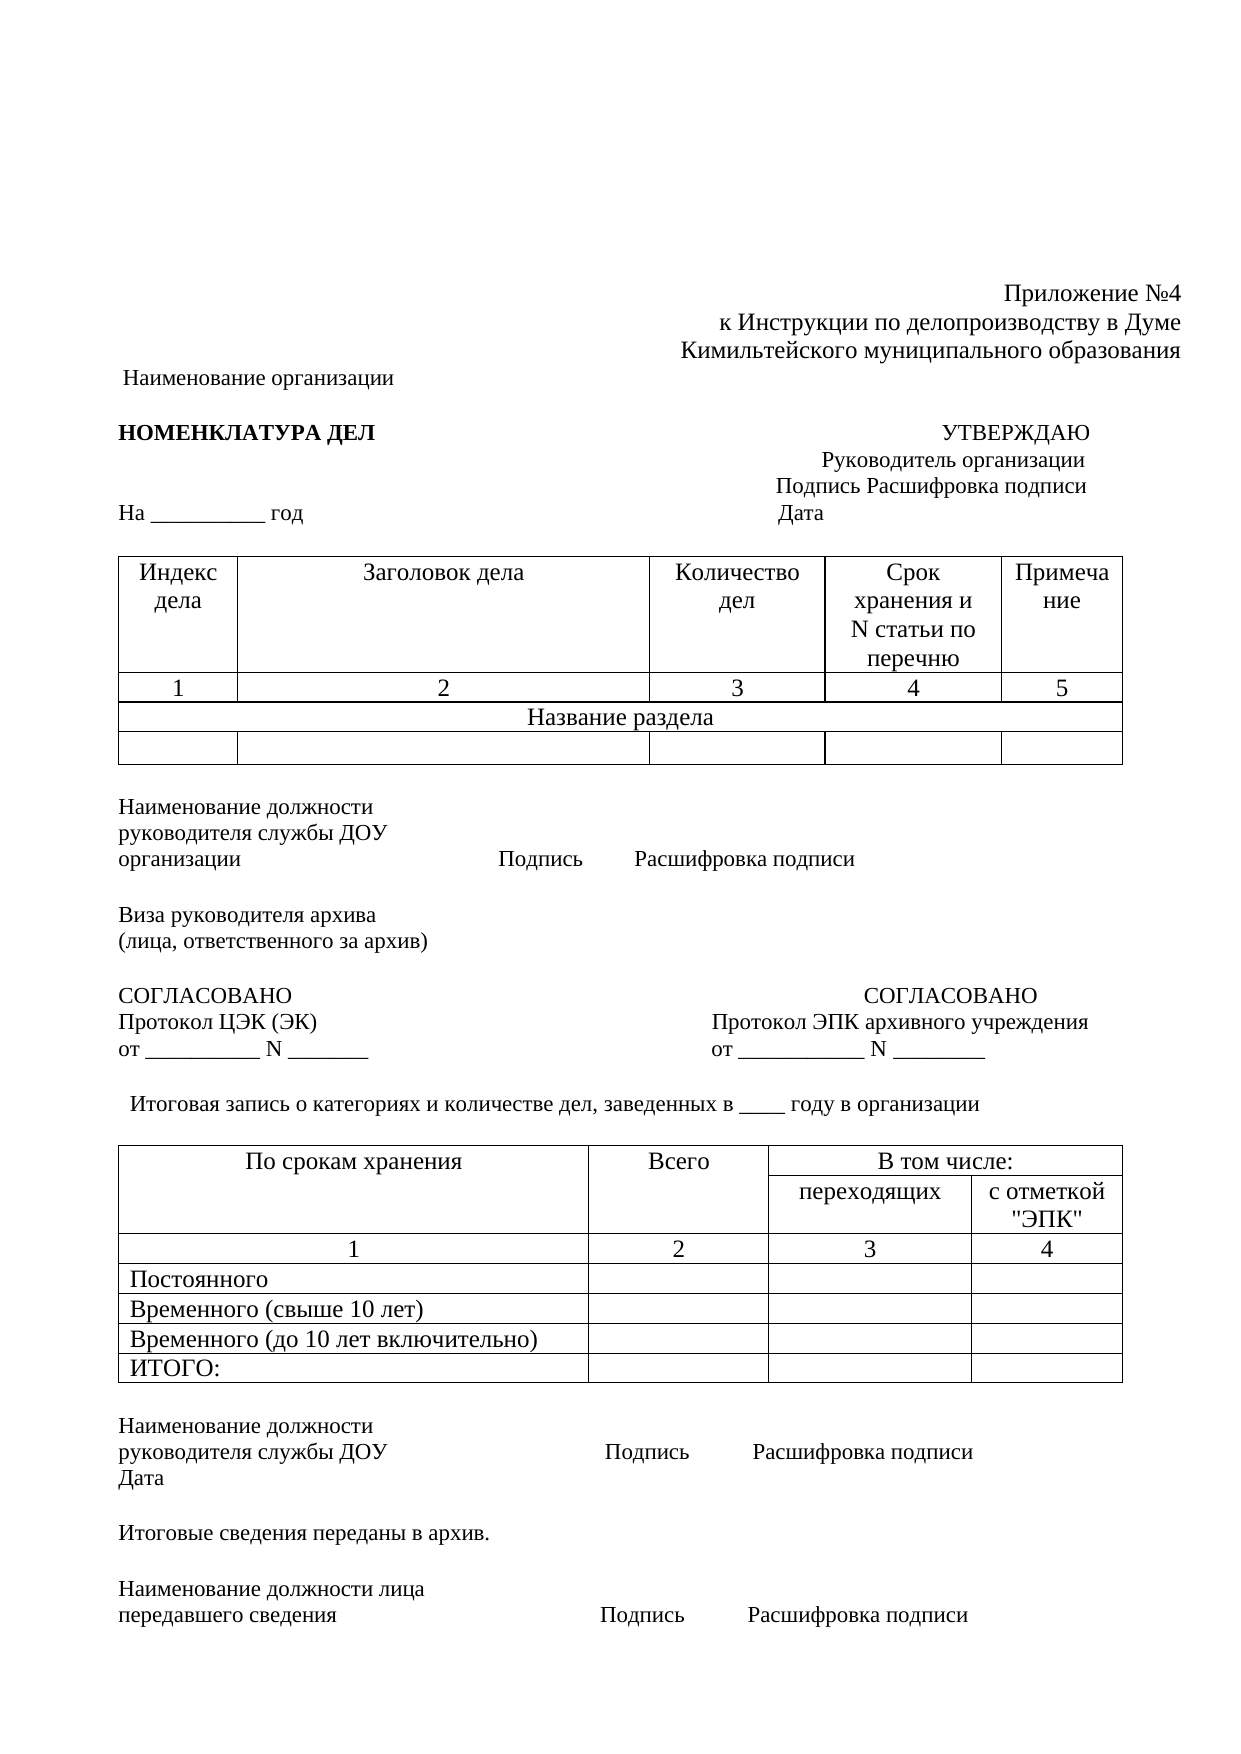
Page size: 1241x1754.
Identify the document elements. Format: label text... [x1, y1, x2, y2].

text Наименование должности [118, 1412, 1181, 1438]
text Руководитель организации [118, 446, 1181, 472]
table_cell [589, 1354, 768, 1382]
text Итоговые сведения переданы в архив. [118, 1519, 1181, 1546]
text СОГЛАСОВАНО СОГЛАСОВАНО [118, 982, 1181, 1008]
text к Инструкции по делопроизводству в Думе [118, 307, 1181, 336]
text от __________ N _______ от ___________ N ________ [118, 1035, 1181, 1061]
table_cell с отметкой "ЭПК" [972, 1176, 1122, 1233]
text НОМЕНКЛАТУРА ДЕЛ УТВЕРЖДАЮ [118, 419, 1181, 446]
text организации Подпись Расшифровка подписи [118, 846, 1181, 872]
text Кимильтейского муниципального образования [118, 336, 1181, 364]
table_cell [769, 1294, 971, 1323]
table_cell переходящих [769, 1176, 971, 1233]
text Наименование организации [118, 364, 1181, 391]
text На __________ год Дата [118, 498, 1181, 525]
table_cell Временного (до 10 лет включительно) [119, 1324, 588, 1352]
text Приложение №4 [118, 278, 1181, 307]
table_cell 5 [1002, 673, 1122, 701]
table_cell [589, 1324, 768, 1352]
table_cell [972, 1294, 1122, 1323]
table_cell Название раздела [119, 703, 1122, 731]
table_header Срок хранения и N статьи по перечню [826, 557, 1001, 672]
table_cell 4 [972, 1234, 1122, 1263]
table_header Примечание [1002, 557, 1122, 672]
table_cell [589, 1264, 768, 1293]
table_cell 2 [238, 673, 649, 701]
text Наименование должности лица [118, 1574, 1181, 1601]
table_cell Постоянного [119, 1264, 588, 1293]
table_header Индекс дела [119, 557, 237, 672]
table_cell [1002, 732, 1122, 763]
table_header В том числе: [769, 1146, 1122, 1175]
table_cell 1 [119, 673, 237, 701]
table_cell 2 [589, 1234, 768, 1263]
table_cell [589, 1294, 768, 1323]
text Подпись Расшифровка подписи [118, 472, 1181, 498]
text передавшего сведения Подпись Расшифровка подписи [118, 1601, 1181, 1627]
table_cell [972, 1354, 1122, 1382]
table_cell 1 [119, 1234, 588, 1263]
text Дата [118, 1464, 1181, 1491]
text руководителя службы ДОУ Подпись Расшифровка подписи [118, 1438, 1181, 1464]
text Наименование должности [118, 793, 1181, 819]
table_cell [769, 1264, 971, 1293]
table_cell 4 [826, 673, 1001, 701]
table_header Заголовок дела [238, 557, 649, 672]
text Итоговая запись о категориях и количестве дел, заведенных в ____ году в организации [118, 1090, 1181, 1116]
table_header Всего [589, 1146, 768, 1233]
text руководителя службы ДОУ [118, 819, 1181, 846]
table_cell ИТОГО: [119, 1354, 588, 1382]
table_header По срокам хранения [119, 1146, 588, 1233]
text (лица, ответственного за архив) [118, 927, 1181, 953]
table_cell [769, 1324, 971, 1352]
table_cell [972, 1324, 1122, 1352]
table_cell [826, 732, 1001, 763]
table_header Количество дел [650, 557, 824, 672]
table_cell [972, 1264, 1122, 1293]
table_cell Временного (свыше 10 лет) [119, 1294, 588, 1323]
table_cell 3 [769, 1234, 971, 1263]
table_cell [769, 1354, 971, 1382]
text Виза руководителя архива [118, 901, 1181, 927]
table_cell [238, 732, 649, 763]
table_cell 3 [650, 673, 824, 701]
text Протокол ЦЭК (ЭК) Протокол ЭПК архивного учреждения [118, 1008, 1181, 1035]
table_cell [650, 732, 824, 763]
table_cell [119, 732, 237, 763]
